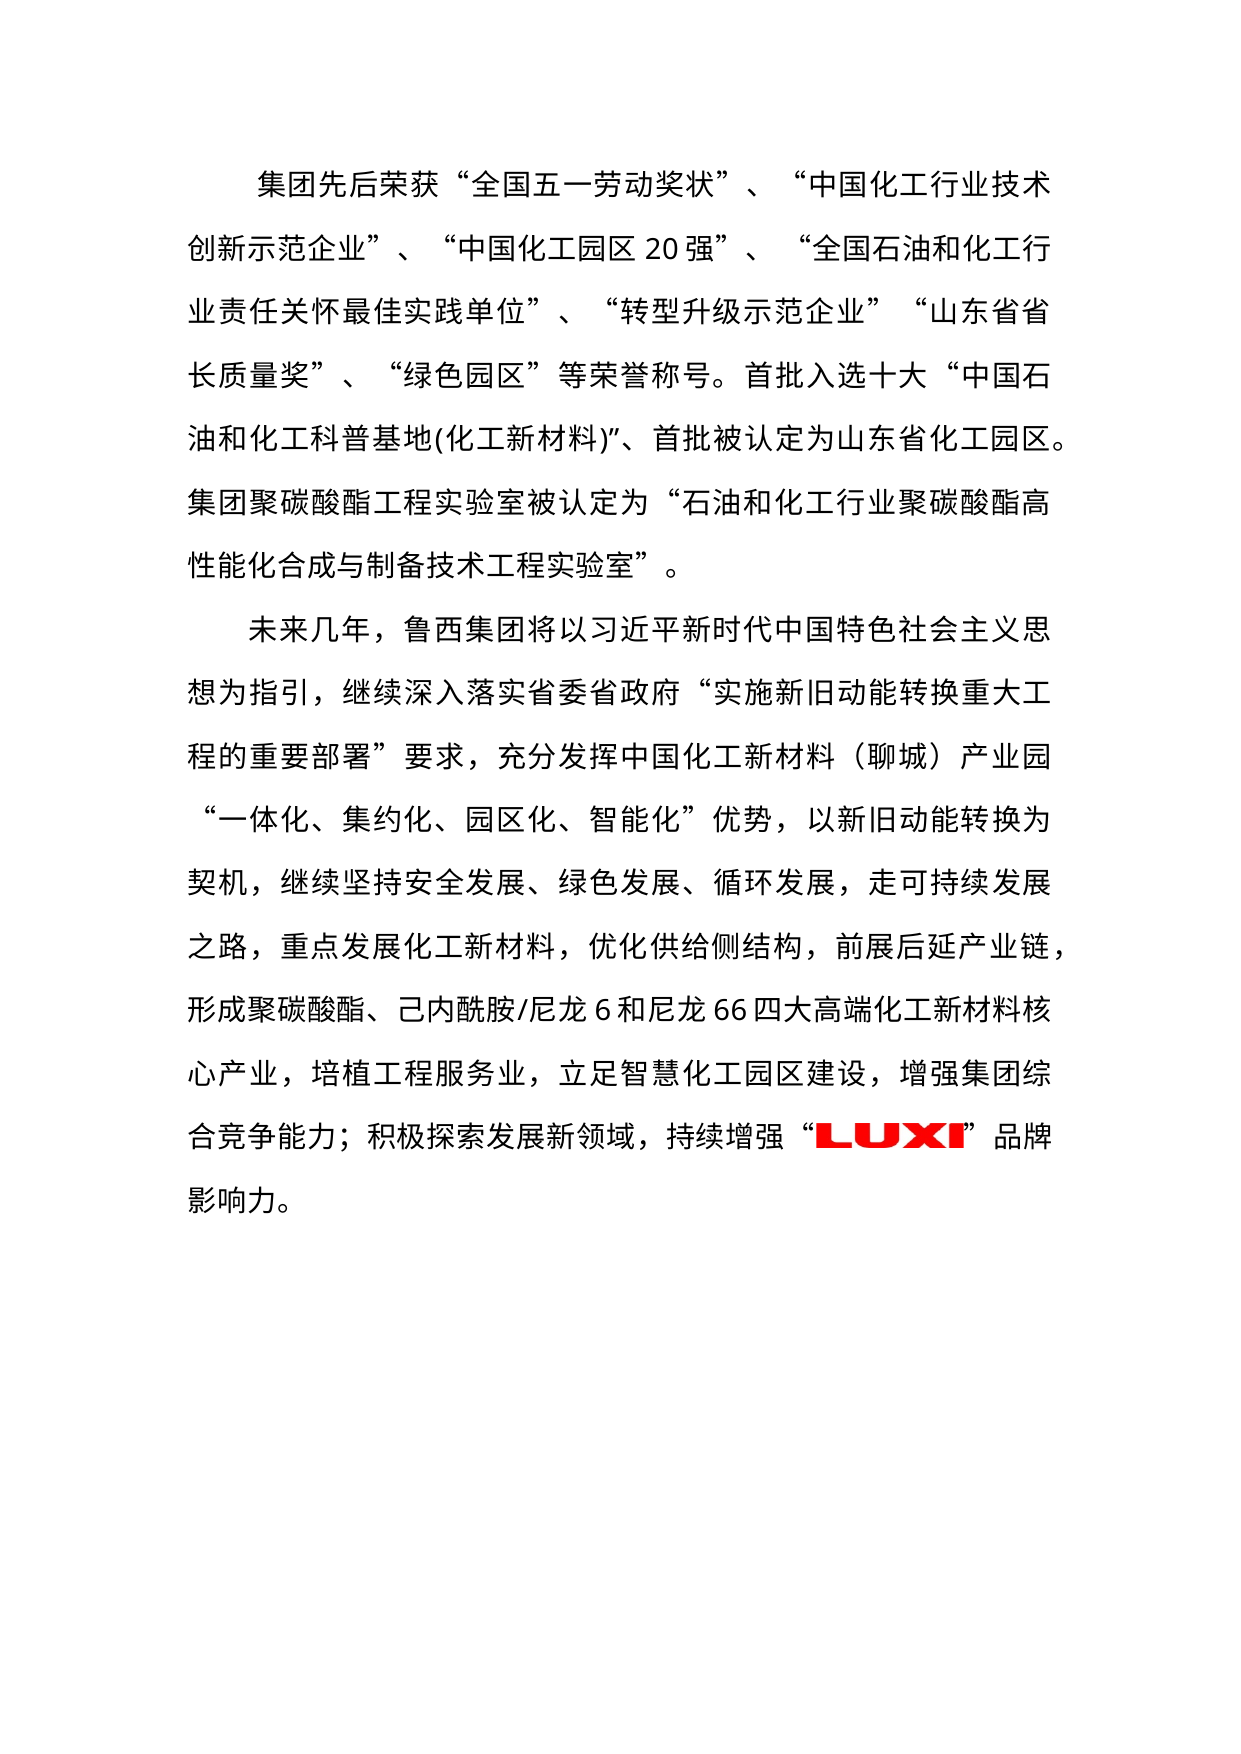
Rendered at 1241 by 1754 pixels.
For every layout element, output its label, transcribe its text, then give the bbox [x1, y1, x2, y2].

text 集团先后荣获“全国五一劳动奖状”、“中国化工行业技术创新示范企业”、“中国化工园区20强”、 “全国石油和化工行业责任关怀最佳实践单位”、“转型升级示范企业”“山东省省长质量奖”、“绿色园区”等荣誉称号。首批入选十大“中国石油和化工科普基地(化工新材料)”、首批被认定为山东省化工园区。集团聚碳酸酯工程实验室被认定为“石油和化工行业聚碳酸酯高性能化合成与制备技术工程实验室”。 [187, 162, 1053, 585]
text 未来几年，鲁西集团将以习近平新时代中国特色社会主义思想为指引，继续深入落实省委省政府“实施新旧动能转换重大工程的重要部署”要求，充分发挥中国化工新材料（聊城）产业园“一体化、集约化、园区化、智能化”优势，以新旧动能转换为契机，继续坚持安全发展、绿色发展、循环发展，走可持续发展之路，重点发展化工新材料，优化供给侧结构，前展后延产业链，形成聚碳酸酯、己内酰胺/尼龙6和尼龙66四大高端化工新材料核心产业，培植工程服务业，立足智慧化工园区建设，增强集团综合竞争能力；积极探索发展新领域，持续增强“”品牌影响力。 [187, 606, 1053, 1220]
picture [816, 1123, 964, 1148]
